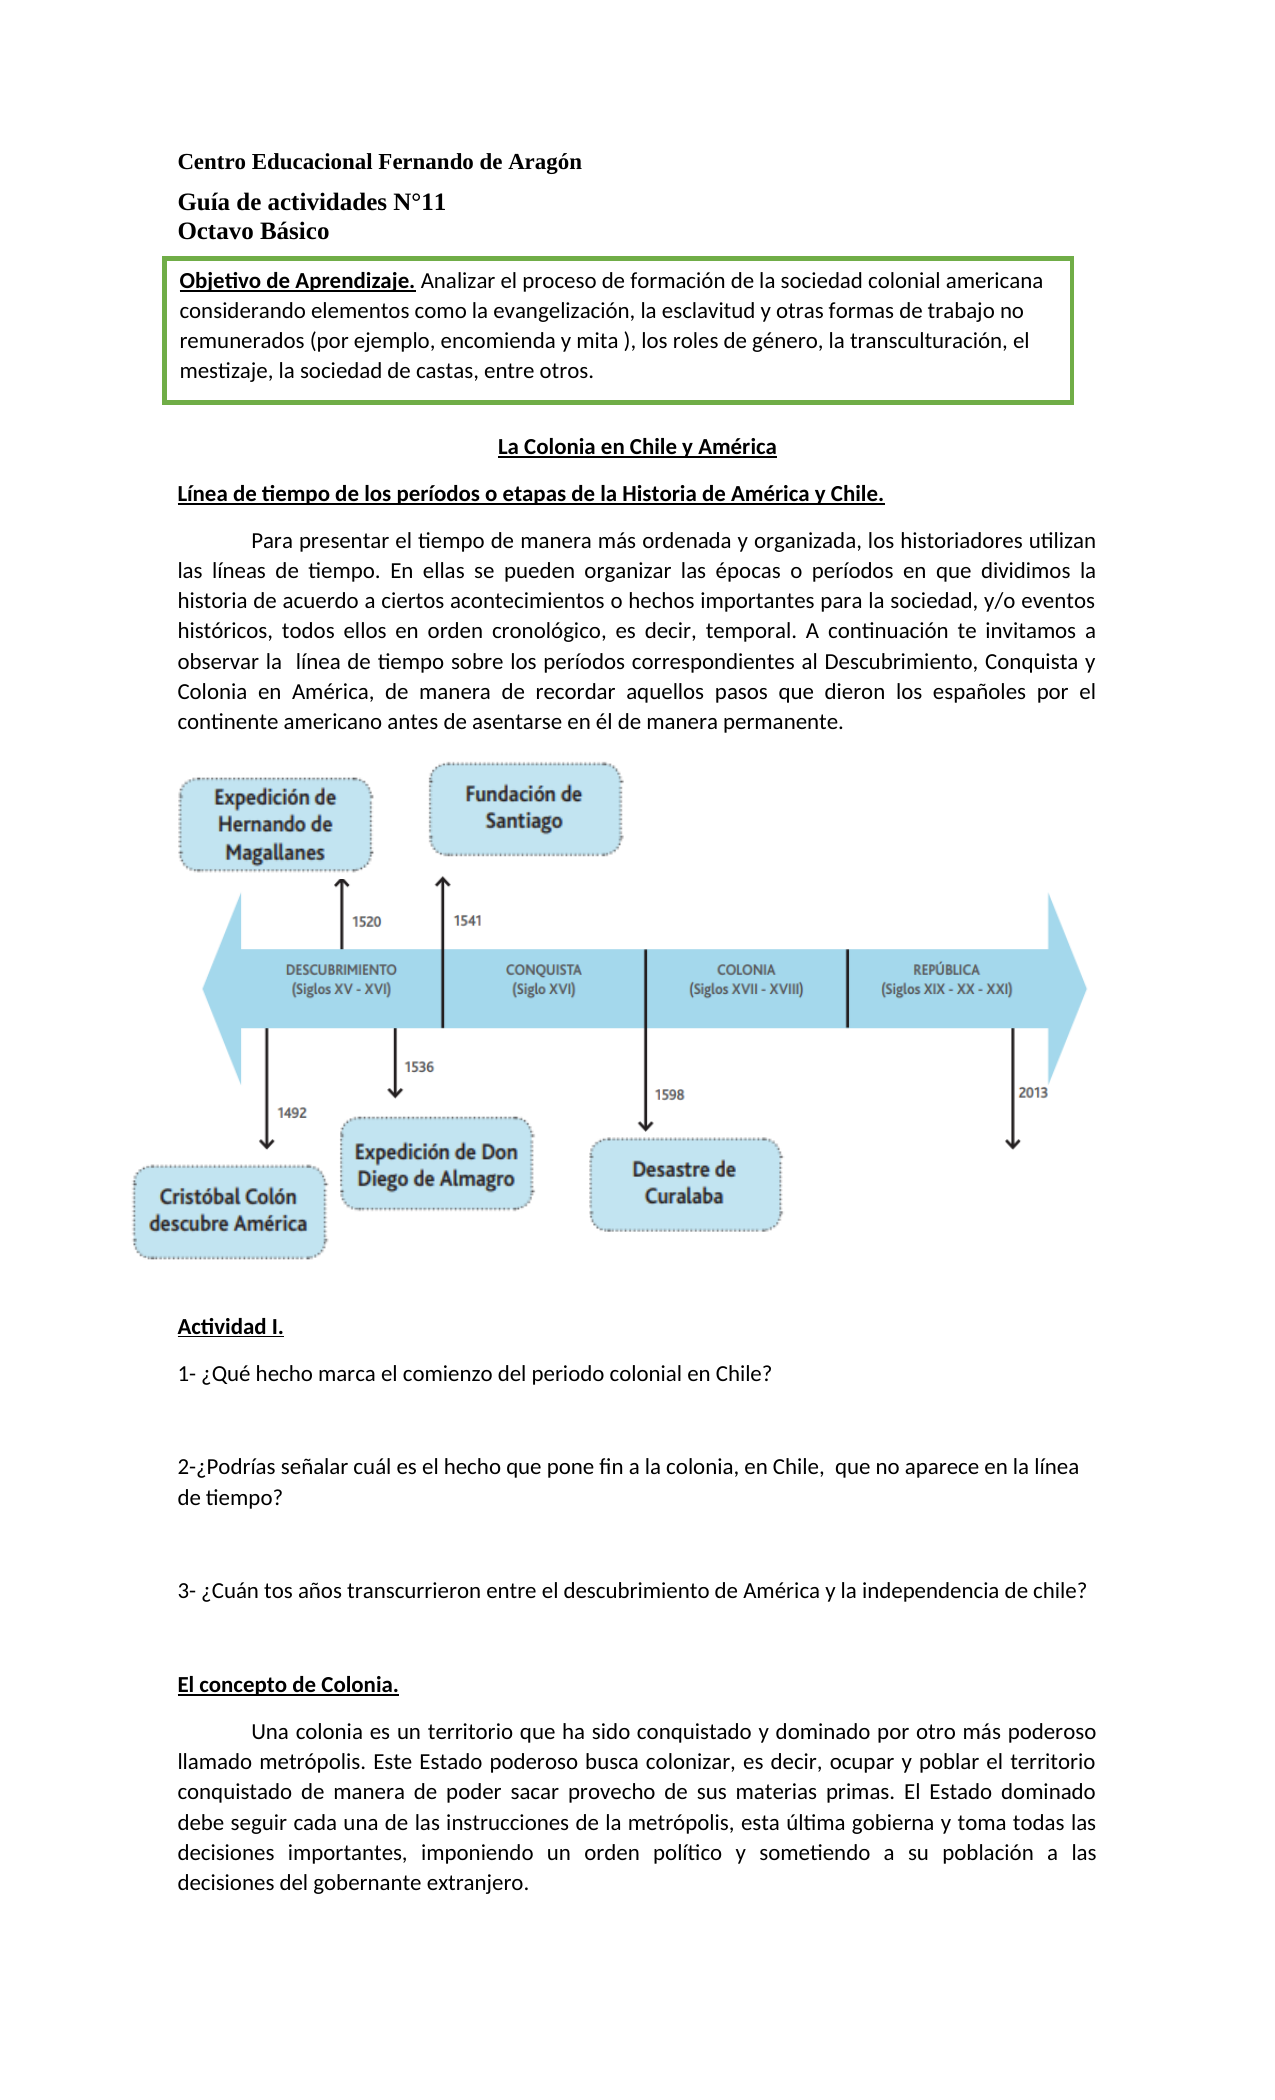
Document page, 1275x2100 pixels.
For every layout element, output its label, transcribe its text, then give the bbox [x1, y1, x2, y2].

text Centro Educacional Fernando de Aragón [177, 148, 1098, 174]
text 3- ¿Cuán tos años transcurrieron entre el descubrimiento de América y la independencia de chile? [177, 1576, 1098, 1604]
text Para presentar el tiempo de manera más ordenada y organizada, los historiadores utilizan las líneas de tiempo. En ellas se pueden organizar las épocas o períodos en que dividimos la historia de acuerdo a ciertos acontecimientos o hechos importantes para la sociedad, y/o eventos históricos, todos ellos en orden cronológico, es decir, temporal. A continuación te invitamos a observar la línea de tiempo sobre los períodos correspondientes al Descubrimiento, Conquista y Colonia en América, de manera de recordar aquellos pasos que dieron los españoles por el continente americano antes de asentarse en él de manera permanente. [177, 526, 1098, 735]
text Una colonia es un territorio que ha sido conquistado y dominado por otro más poderoso llamado metrópolis. Este Estado poderoso busca colonizar, es decir, ocupar y poblar el territorio conquistado de manera de poder sacar provecho de sus materias primas. El Estado dominado debe seguir cada una de las instrucciones de la metrópolis, esta última gobierna y toma todas las decisiones importantes, imponiendo un orden político y sometiendo a su población a las decisiones del gobernante extranjero. [177, 1717, 1098, 1896]
text El concepto de Colonia. [177, 1670, 1098, 1698]
text Octavo Básico [177, 216, 1098, 245]
text Guía de actividades N°11 [177, 187, 1098, 216]
text La Colonia en Chile y América [177, 432, 1098, 460]
text Línea de tiempo de los períodos o etapas de la Historia de América y Chile. [177, 479, 1098, 507]
text 2-¿Podrías señalar cuál es el hecho que pone fin a la colonia, en Chile, que no aparece en la línea de tiempo? [177, 1452, 1098, 1511]
text 1- ¿Qué hecho marca el comienzo del periodo colonial en Chile? [177, 1359, 1098, 1387]
picture [126, 742, 1098, 1269]
text Actividad I. [177, 1312, 1098, 1340]
